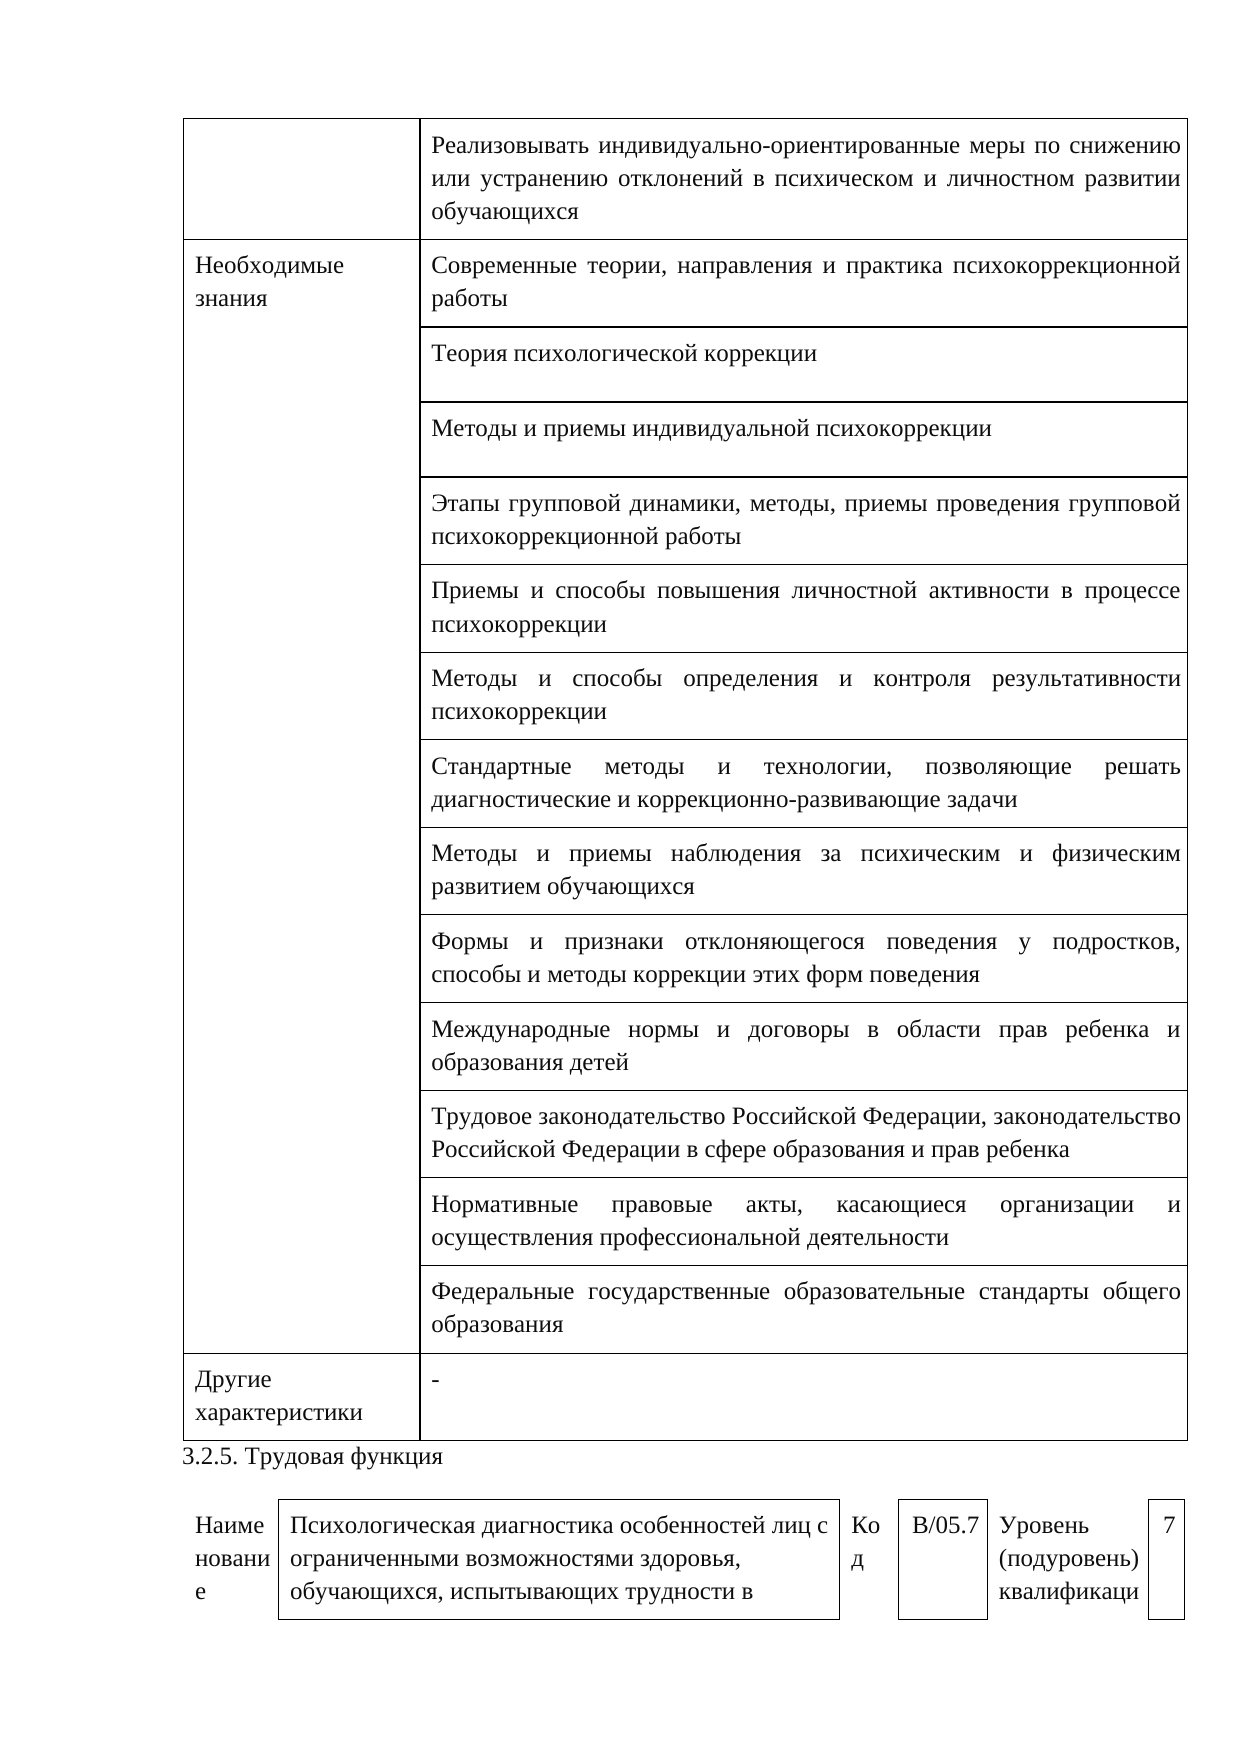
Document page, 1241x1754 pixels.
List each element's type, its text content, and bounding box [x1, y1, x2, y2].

table_cell Необходимые знания [184, 240, 419, 1352]
table_cell Методы и приемы индивидуальной психокоррекции [421, 403, 1187, 476]
table_header B/05.7 [899, 1500, 987, 1619]
table_header Код [840, 1499, 898, 1619]
table_cell Методы и способы определения и контроля результативности психокоррекции [421, 653, 1187, 739]
table_cell Современные теории, направления и практика психокоррекционной работы [421, 240, 1187, 326]
table_cell Методы и приемы наблюдения за психическим и физическим развитием обучающихся [421, 828, 1187, 914]
table_cell Формы и признаки отклоняющегося поведения у подростков, способы и методы коррекции этих форм поведения [421, 915, 1187, 1002]
table_cell Стандартные методы и технологии, позволяющие решать диагностические и коррекционно-развивающие задачи [421, 740, 1187, 827]
table_cell Теория психологической коррекции [421, 328, 1187, 401]
table_cell Трудовое законодательство Российской Федерации, законодательство Российской Федерации в сфере образования и прав ребенка [421, 1091, 1187, 1177]
table_cell Нормативные правовые акты, касающиеся организации и осуществления профессиональной деятельности [421, 1178, 1187, 1265]
table_cell Федеральные государственные образовательные стандарты общего образования [421, 1266, 1187, 1352]
table_cell Международные нормы и договоры в области прав ребенка и образования детей [421, 1003, 1187, 1089]
table_cell Приемы и способы повышения личностной активности в процессе психокоррекции [421, 565, 1187, 652]
table_header 7 [1149, 1500, 1184, 1619]
table_cell Этапы групповой динамики, методы, приемы проведения групповой психокоррекционной работы [421, 478, 1187, 564]
table_cell Другие характеристики [184, 1354, 419, 1440]
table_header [279, 1500, 839, 1619]
text 3.2.5. Трудовая функция [182, 1441, 1152, 1470]
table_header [988, 1499, 1148, 1619]
table_cell - [421, 1354, 1187, 1440]
table_cell Реализовывать индивидуально-ориентированные меры по снижению или устранению отклонений в психическом и личностном развитии обучающихся [421, 119, 1187, 239]
table_header Наименование [184, 1499, 278, 1619]
